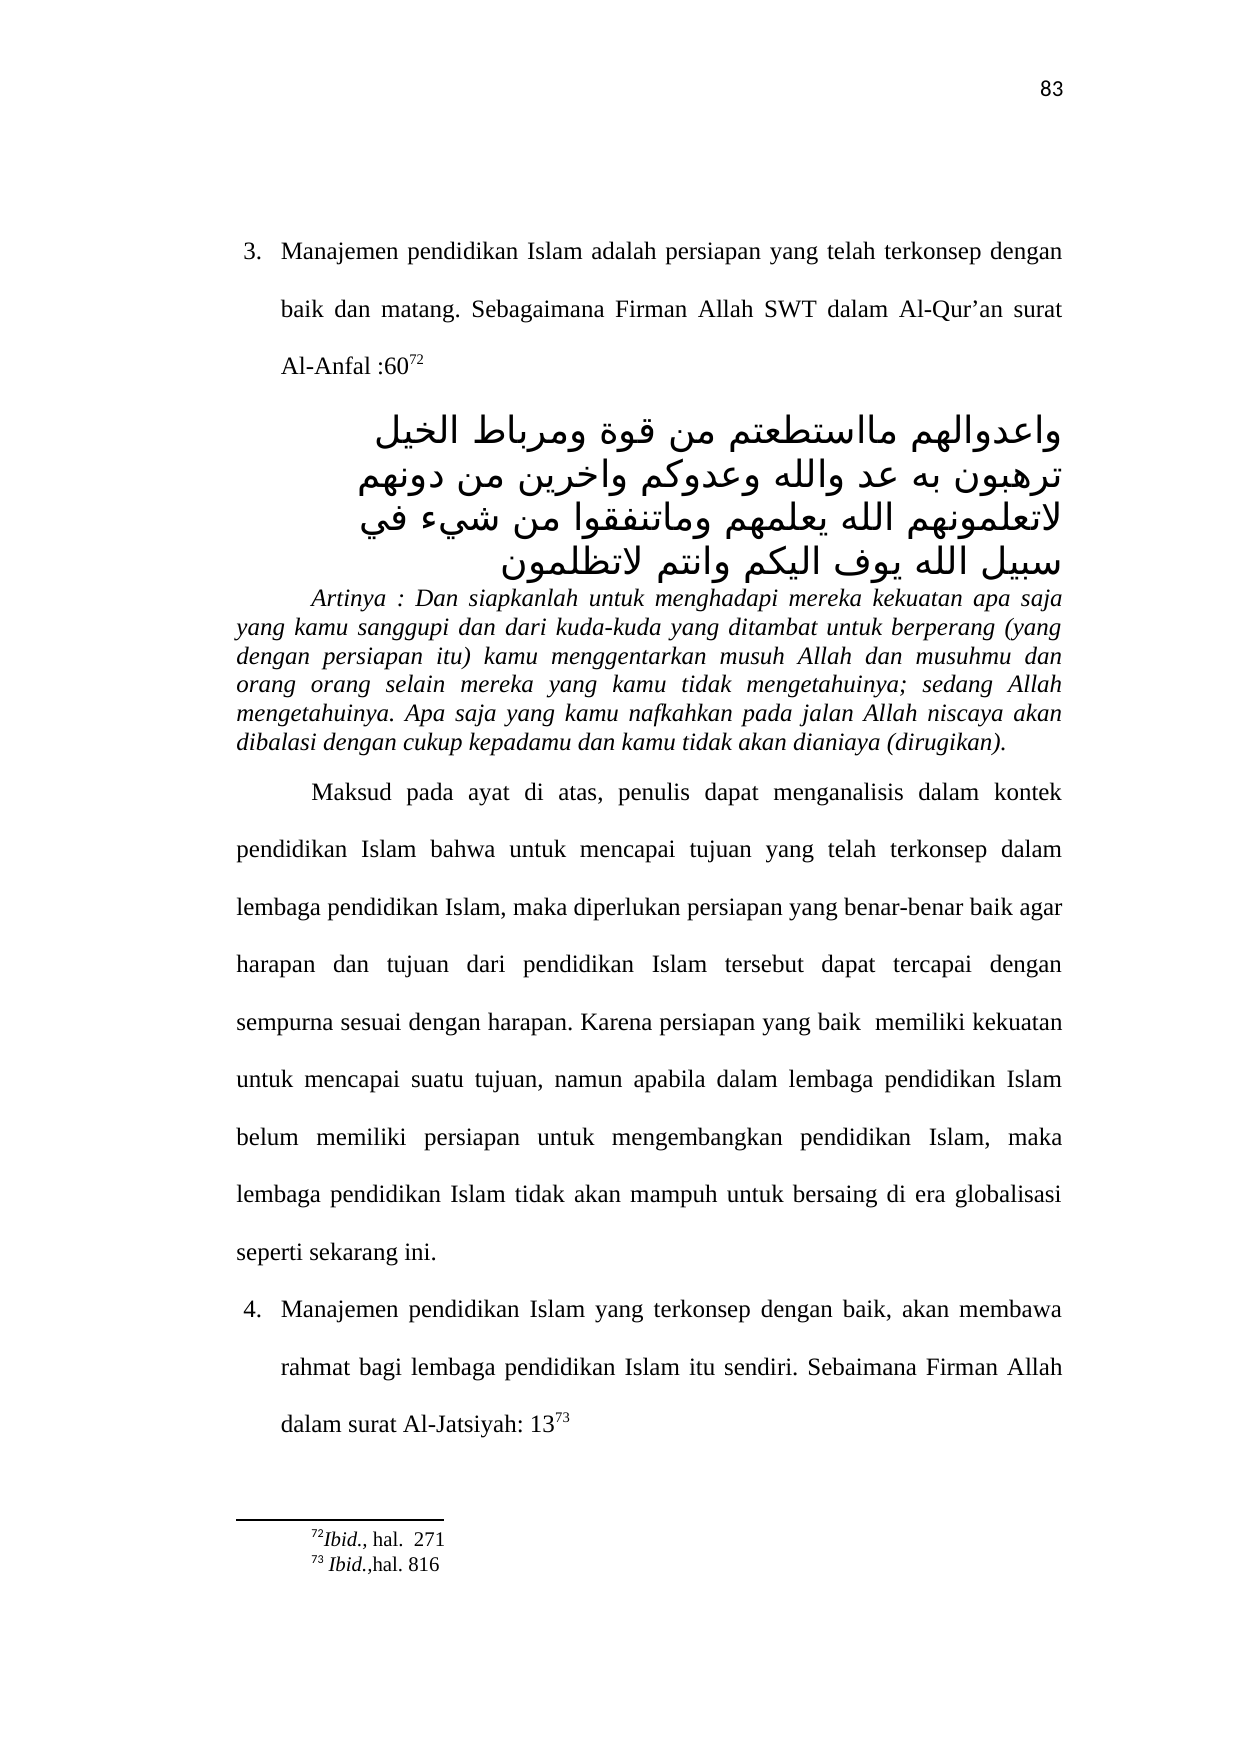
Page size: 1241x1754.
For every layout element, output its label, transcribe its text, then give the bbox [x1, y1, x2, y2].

text Maksud pada ayat di atas, penulis dapat menganalisis dalam kontek pendidikan Islam bahwa untuk mencapai tujuan yang telah terkonsep dalam lembaga pendidikan Islam, maka diperlukan persiapan yang benar-benar baik agar harapan dan tujuan dari pendidikan Islam tersebut dapat tercapai dengan sempurna sesuai dengan harapan. Karena persiapan yang baik memiliki kekuatan untuk mencapai suatu tujuan, namun apabila dalam lembaga pendidikan Islam belum memiliki persiapan untuk mengembangkan pendidikan Islam, maka lembaga pendidikan Islam tidak akan mampuh untuk bersaing di era globalisasi seperti sekarang ini. [236, 777, 1063, 1265]
list Manajemen pendidikan Islam yang terkonsep dengan baik, akan membawa rahmat bagi lembaga pendidikan Islam itu sendiri. Sebaimana Firman Allah dalam surat Al-Jatsiyah: 13 [243, 1294, 1063, 1438]
text Artinya : Dan siapkanlah untuk menghadapi mereka kekuatan apa saja yang kamu sanggupi dan dari kuda-kuda yang ditambat untuk berperang (yang dengan persiapan itu) kamu menggentarkan musuh Allah dan musuhmu dan orang orang selain mereka yang kamu tidak mengetahuinya; sedang Allah mengetahuinya. Apa saja yang kamu nafkahkan pada jalan Allah niscaya akan dibalasi dengan cukup kepadamu dan kamu tidak akan dianiaya (dirugikan). [236, 583, 1063, 756]
list واعدوالهم مااستطعتم من قوة ومرباط الخيل ترهبون به عد والله وعدوكم واخرين من دونهم لاتعلمونهم الله يعلمهم وماتنفقوا من شيء في سبيل الله يوف اليكم وانتم لاتظلمون [281, 409, 1063, 583]
list Manajemen pendidikan Islam adalah persiapan yang telah terkonsep dengan baik dan matang. Sebagaimana Firman Allah SWT dalam Al-Qur’an surat Al-Anfal :60 [243, 236, 1063, 380]
